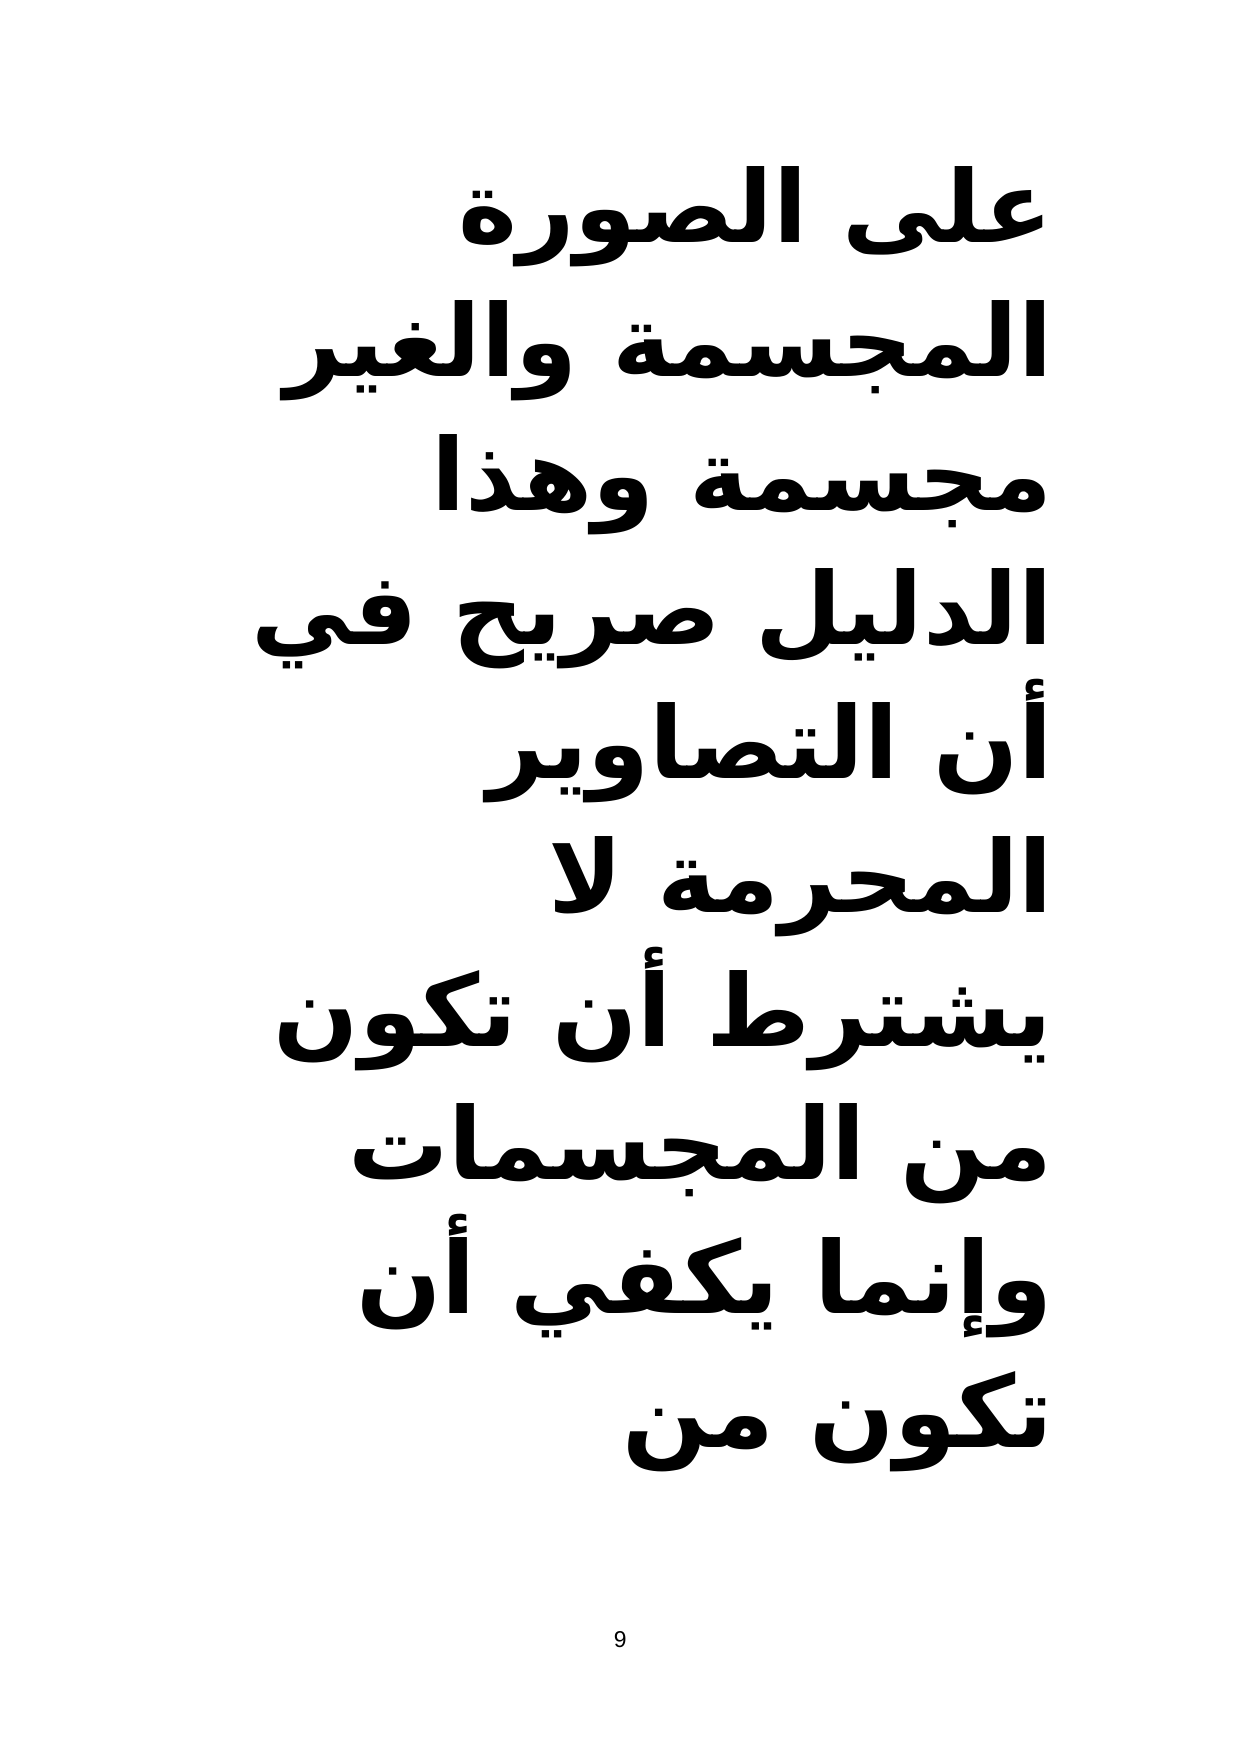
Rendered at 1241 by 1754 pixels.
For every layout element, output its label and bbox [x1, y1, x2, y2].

text [187, 150, 1053, 1471]
